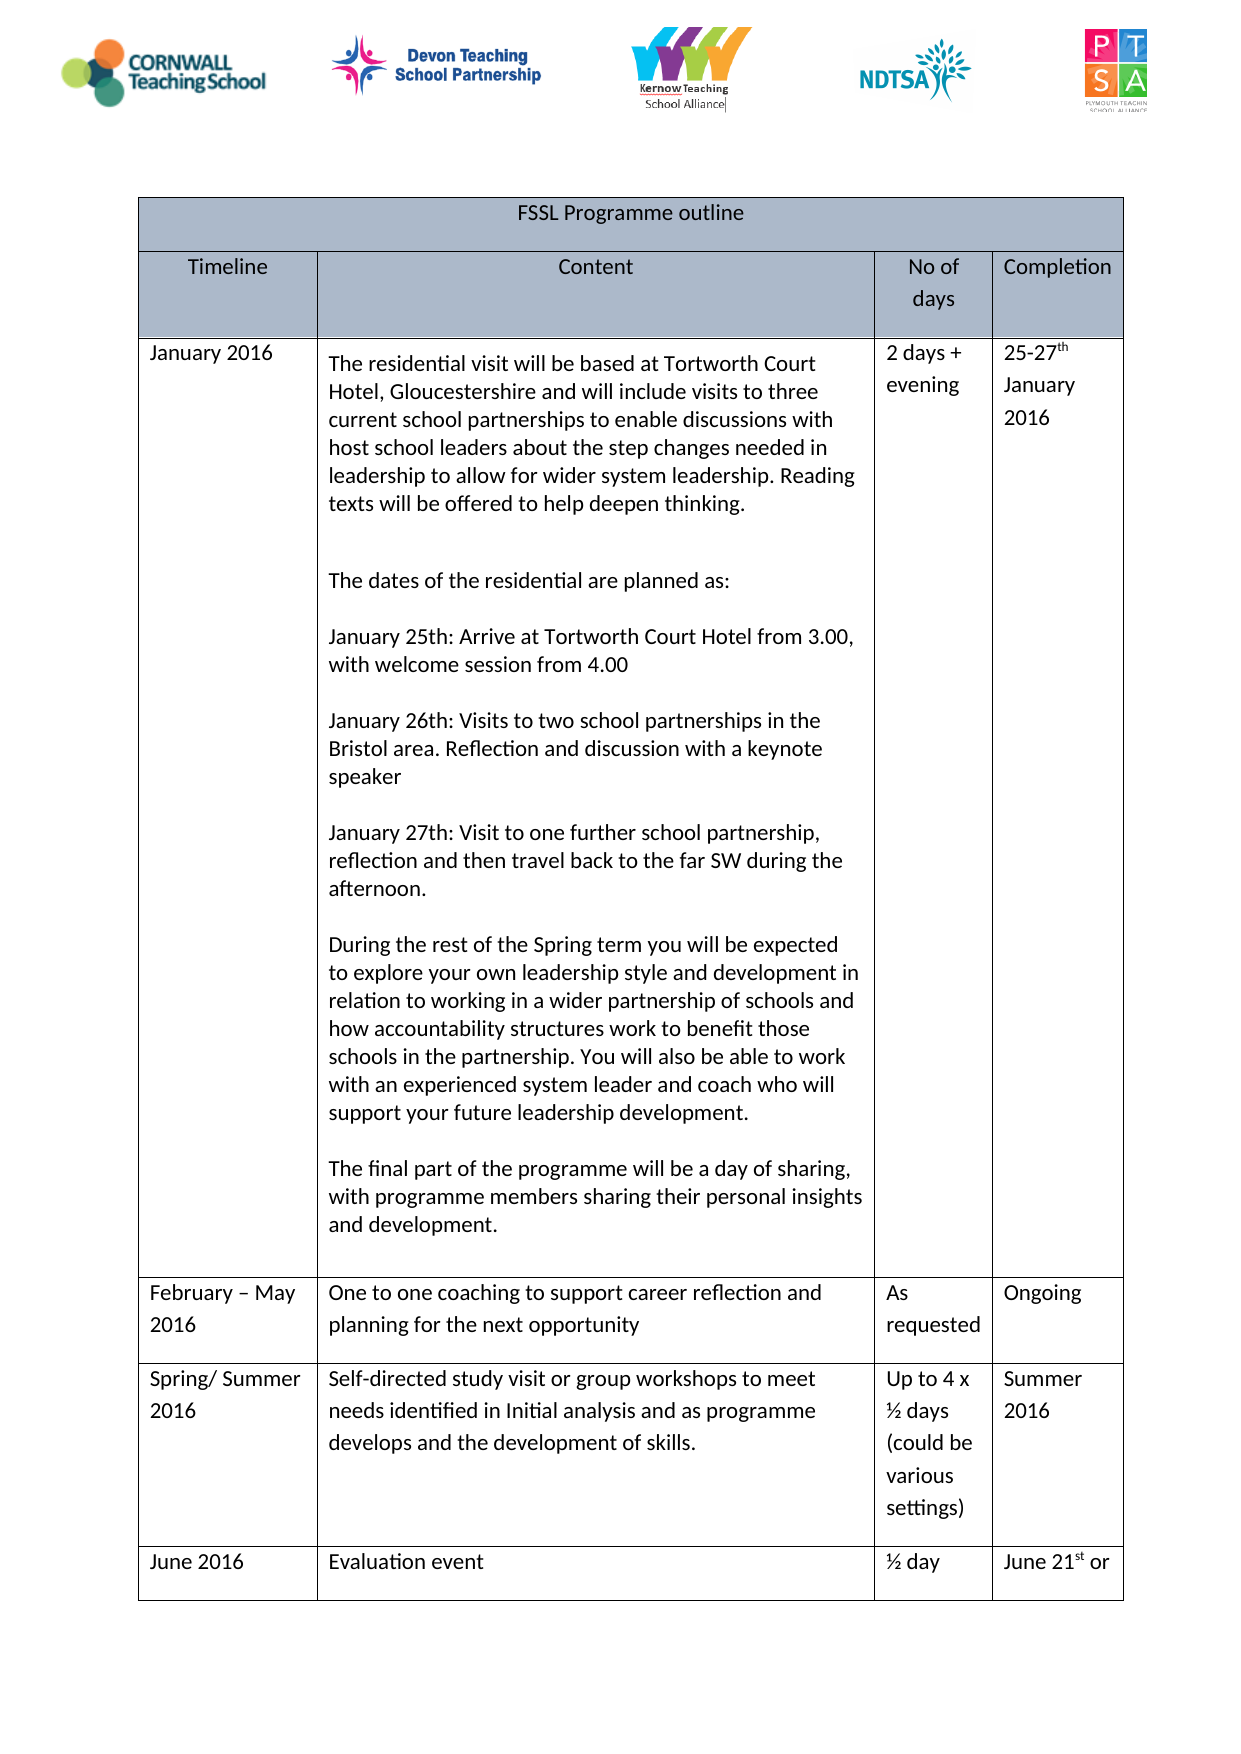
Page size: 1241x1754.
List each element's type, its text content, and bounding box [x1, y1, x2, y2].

picture [1084, 29, 1147, 111]
table_cell ½ day +lunch [875, 1547, 992, 1600]
picture [321, 32, 557, 99]
table_cell The residential visit will be based at Tortworth Court Hotel, Gloucestershire and will include visits to three current school partnerships to enable discussions with host school leaders about the step changes needed in leadership to allow for wider system leadership. Reading texts will be offered to help deepen thinking. The dates of the residential are planned as: January 25th: Arrive at Tortworth Court Hotel from 3.00, with welcome session from 4.00 January 26th: Visits to two school partnerships in the Bristol area. Reflection and discussion with a keynote speaker January 27th: Visit to one further school partnership, reflection and then travel back to the far SW during the afternoon. During the rest of the Spring term you will be expected to explore your own leadership style and development in relation to working in a wider partnership of schools and how accountability structures work to benefit those schools in the partnership. You will also be able to work with an experienced system leader and coach who will support your future leadership development. The final part of the programme will be a day of sharing, with programme members sharing their personal insights and development. [318, 339, 874, 1277]
table_cell As requested [875, 1278, 992, 1363]
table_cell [993, 1547, 1123, 1600]
table_cell June 2016 [139, 1547, 317, 1600]
table_cell 2 days + evening [875, 339, 992, 1277]
table_cell Content [318, 252, 874, 337]
table_cell No of days [875, 252, 992, 337]
table_cell Timeline [139, 252, 317, 337]
table_cell February – May 2016 [139, 1278, 317, 1363]
table_cell Evaluation event [318, 1547, 874, 1600]
table_cell Spring/ Summer 2016 [139, 1364, 317, 1546]
table_cell January 2016 [139, 339, 317, 1277]
table_header FSSL Programme outline [139, 198, 1123, 251]
table_cell Up to 4 x ½ days (could be various settings) [875, 1364, 992, 1546]
table_cell 25-27th January 2016 [993, 339, 1123, 1277]
picture [846, 21, 984, 118]
picture [621, 21, 753, 113]
picture [29, 24, 289, 121]
table_cell Self-directed study visit or group workshops to meet needs identified in Initial analysis and as programme develops and the development of skills. [318, 1364, 874, 1546]
table_cell Completion [993, 252, 1123, 337]
table_cell Summer 2016 [993, 1364, 1123, 1546]
table_cell One to one coaching to support career reflection and planning for the next opportunity [318, 1278, 874, 1363]
table_cell Ongoing [993, 1278, 1123, 1363]
